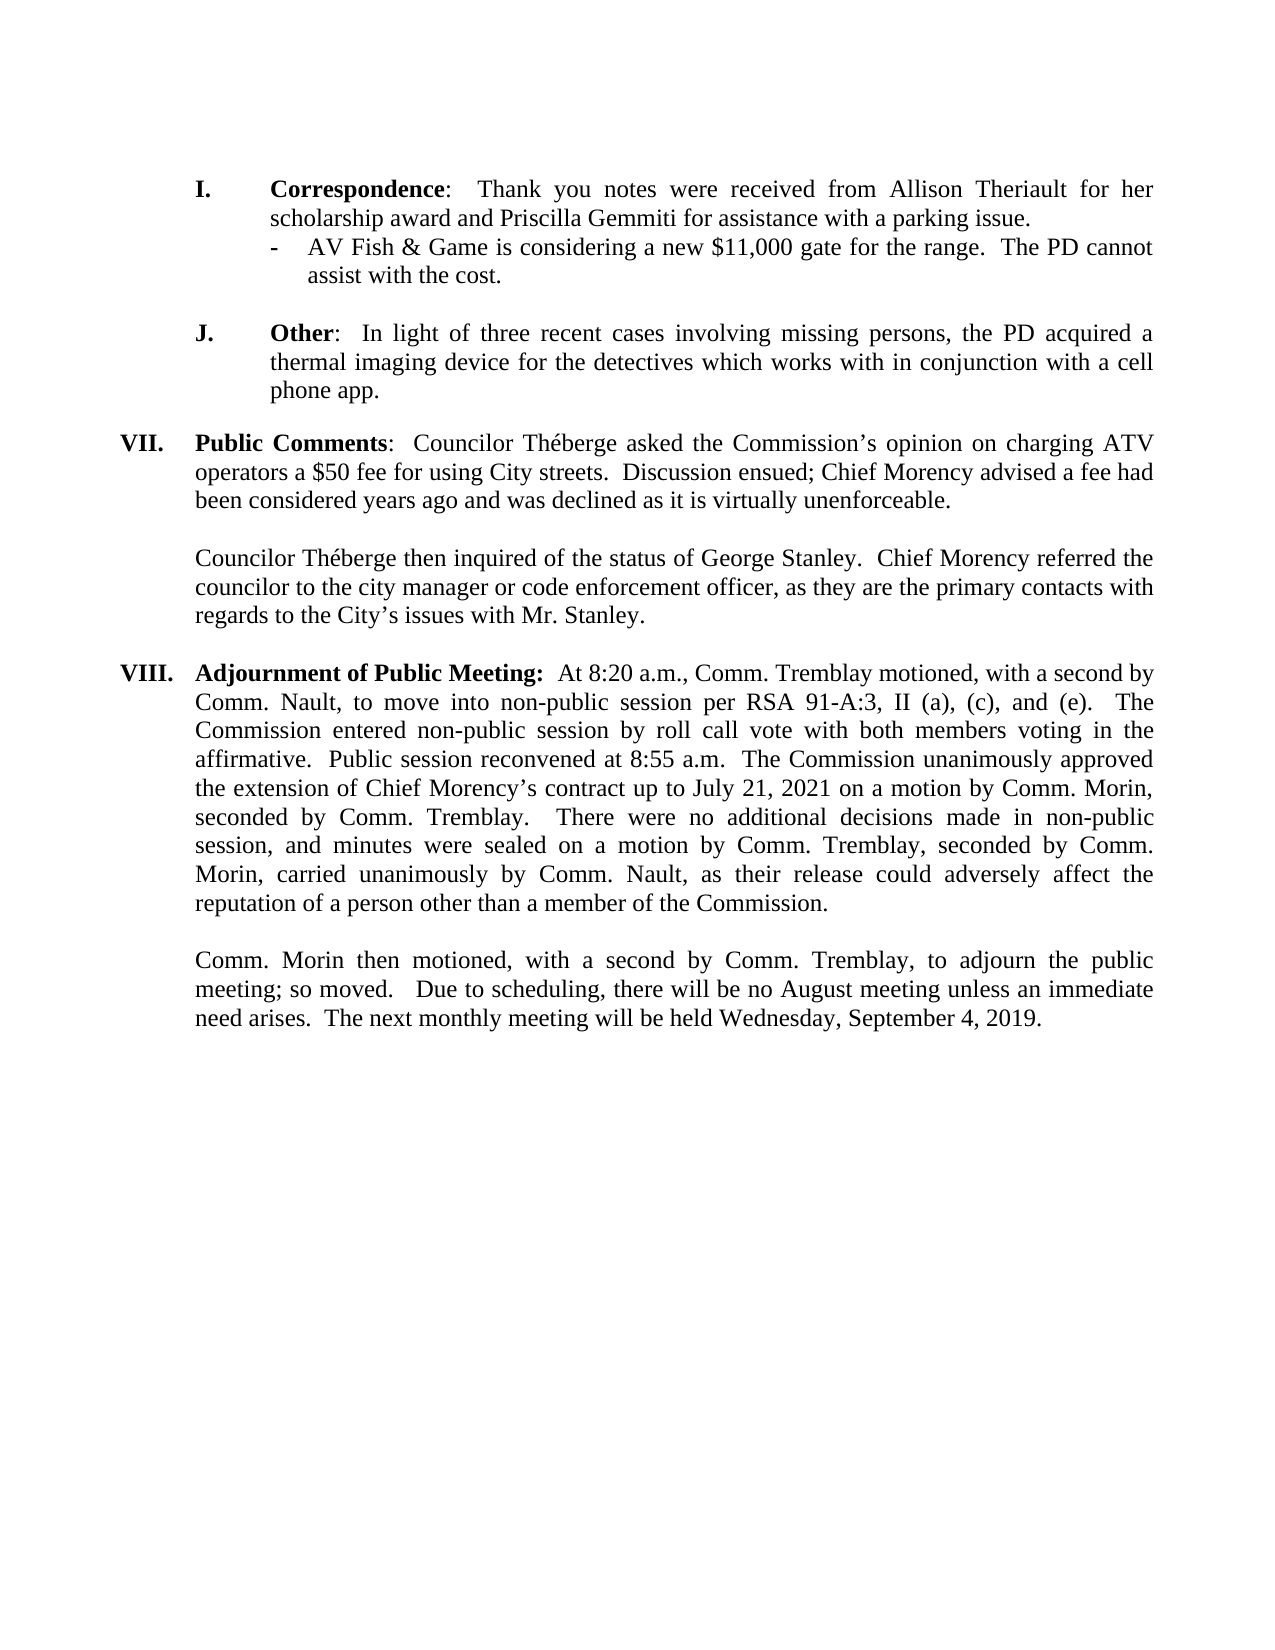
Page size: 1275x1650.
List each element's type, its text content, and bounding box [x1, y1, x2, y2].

text Comm. Morin then motioned, with a second by Comm. Tremblay, to adjourn the public meeting; so moved. Due to scheduling, there will be no August meeting unless an immediate need arises. The next monthly meeting will be held Wednesday, September 4, 2019. [195, 946, 1155, 1032]
list Correspondence: Thank you notes were received from Allison Theriault for her scholarship award and Priscilla Gemmiti for assistance with a parking issue. [195, 174, 1155, 232]
list Public Comments: Councilor Théberge asked the Commission’s opinion on charging ATV operators a $50 fee for using City streets. Discussion ensued; Chief Morency advised a fee had been considered years ago and was declined as it is virtually unenforceable. [120, 428, 1155, 514]
text Councilor Théberge then inquired of the status of George Stanley. Chief Morency referred the councilor to the city manager or code enforcement officer, as they are the primary contacts with regards to the City’s issues with Mr. Stanley. [195, 543, 1155, 629]
list Adjournment of Public Meeting: At 8:20 a.m., Comm. Tremblay motioned, with a second by Comm. Nault, to move into non-public session per RSA 91-A:3, II (a), (c), and (e). The Commission entered non-public session by roll call vote with both members voting in the affirmative. Public session reconvened at 8:55 a.m. The Commission unanimously approved the extension of Chief Morency’s contract up to July 21, 2021 on a motion by Comm. Morin, seconded by Comm. Tremblay. There were no additional decisions made in non-public session, and minutes were sealed on a motion by Comm. Tremblay, seconded by Comm. Morin, carried unanimously by Comm. Nault, as their release could adversely affect the reputation of a person other than a member of the Commission. [120, 658, 1155, 917]
list Other: In light of three recent cases involving missing persons, the PD acquired a thermal imaging device for the detectives which works with in conjunction with a cell phone app. [195, 318, 1155, 404]
list AV Fish & Game is considering a new $11,000 gate for the range. The PD cannot assist with the cost. [270, 232, 1155, 289]
